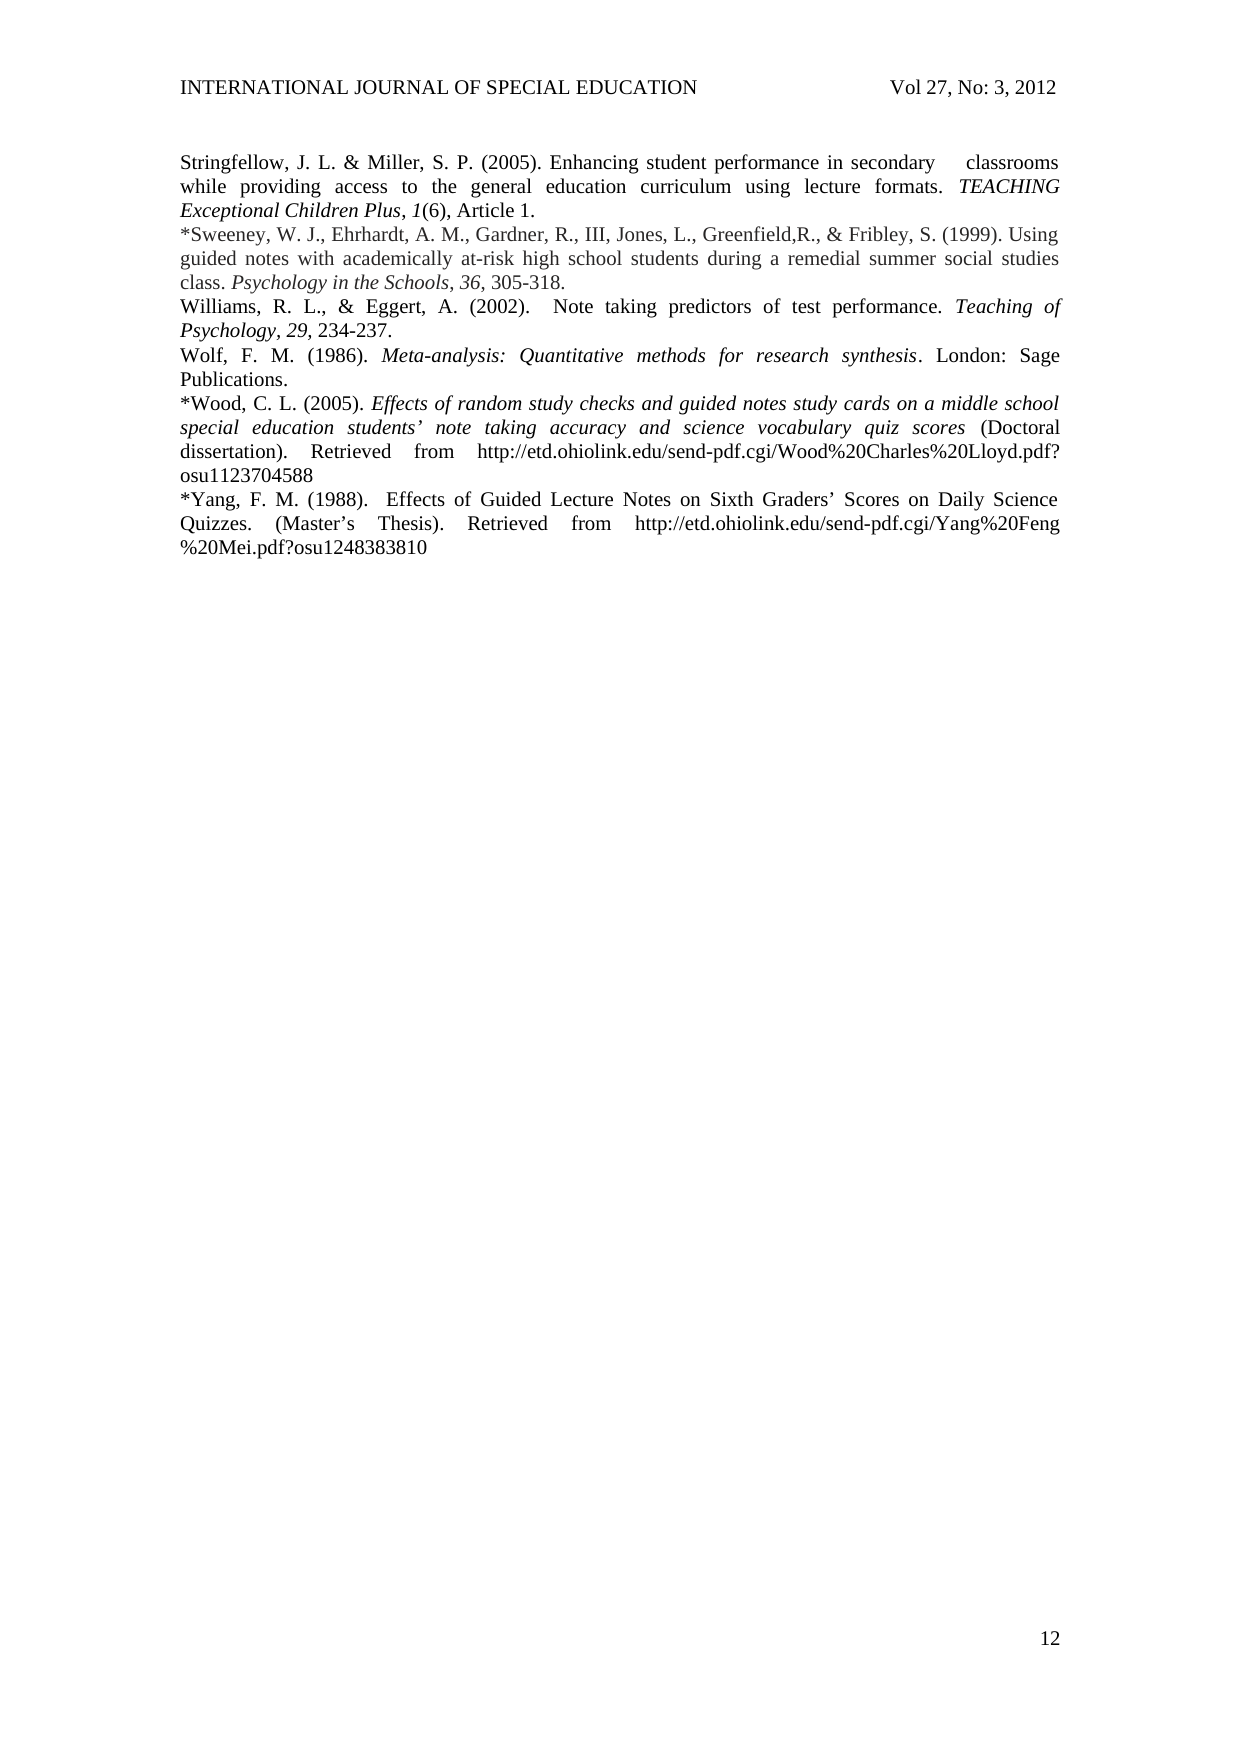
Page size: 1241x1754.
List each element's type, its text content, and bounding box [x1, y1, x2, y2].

text Williams, R. L., & Eggert, A. (2002). Note taking predictors of test performance. Teaching of Psychology, 29, 234-237. [180, 294, 1060, 342]
text *Wood, C. L. (2005). Effects of random study checks and guided notes study cards on a middle school special education students’ note taking accuracy and science vocabulary quiz scores (Doctoral dissertation). Retrieved from http://etd.ohiolink.edu/send-pdf.cgi/Wood%20Charles%20Lloyd.pdf?osu1123704588 [180, 391, 1060, 487]
text *Yang, F. M. (1988). Effects of Guided Lecture Notes on Sixth Graders’ Scores on Daily Science Quizzes. (Master’s Thesis). Retrieved from http://etd.ohiolink.edu/send-pdf.cgi/Yang%20Feng%20Mei.pdf?osu1248383810 [180, 487, 1060, 559]
text Stringfellow, J. L. & Miller, S. P. (2005). Enhancing student performance in secondary classrooms while providing access to the general education curriculum using lecture formats. TEACHING Exceptional Children Plus, 1(6), Article 1. [180, 150, 1060, 222]
text Wolf, F. M. (1986). Meta-analysis: Quantitative methods for research synthesis. London: Sage Publications. [180, 342, 1060, 391]
text *Sweeney, W. J., Ehrhardt, A. M., Gardner, R., III, Jones, L., Greenfield,R., & Fribley, S. (1999). Using guided notes with academically at-risk high school students during a remedial summer social studies class. Psychology in the Schools, 36, 305-318. [180, 222, 1060, 294]
